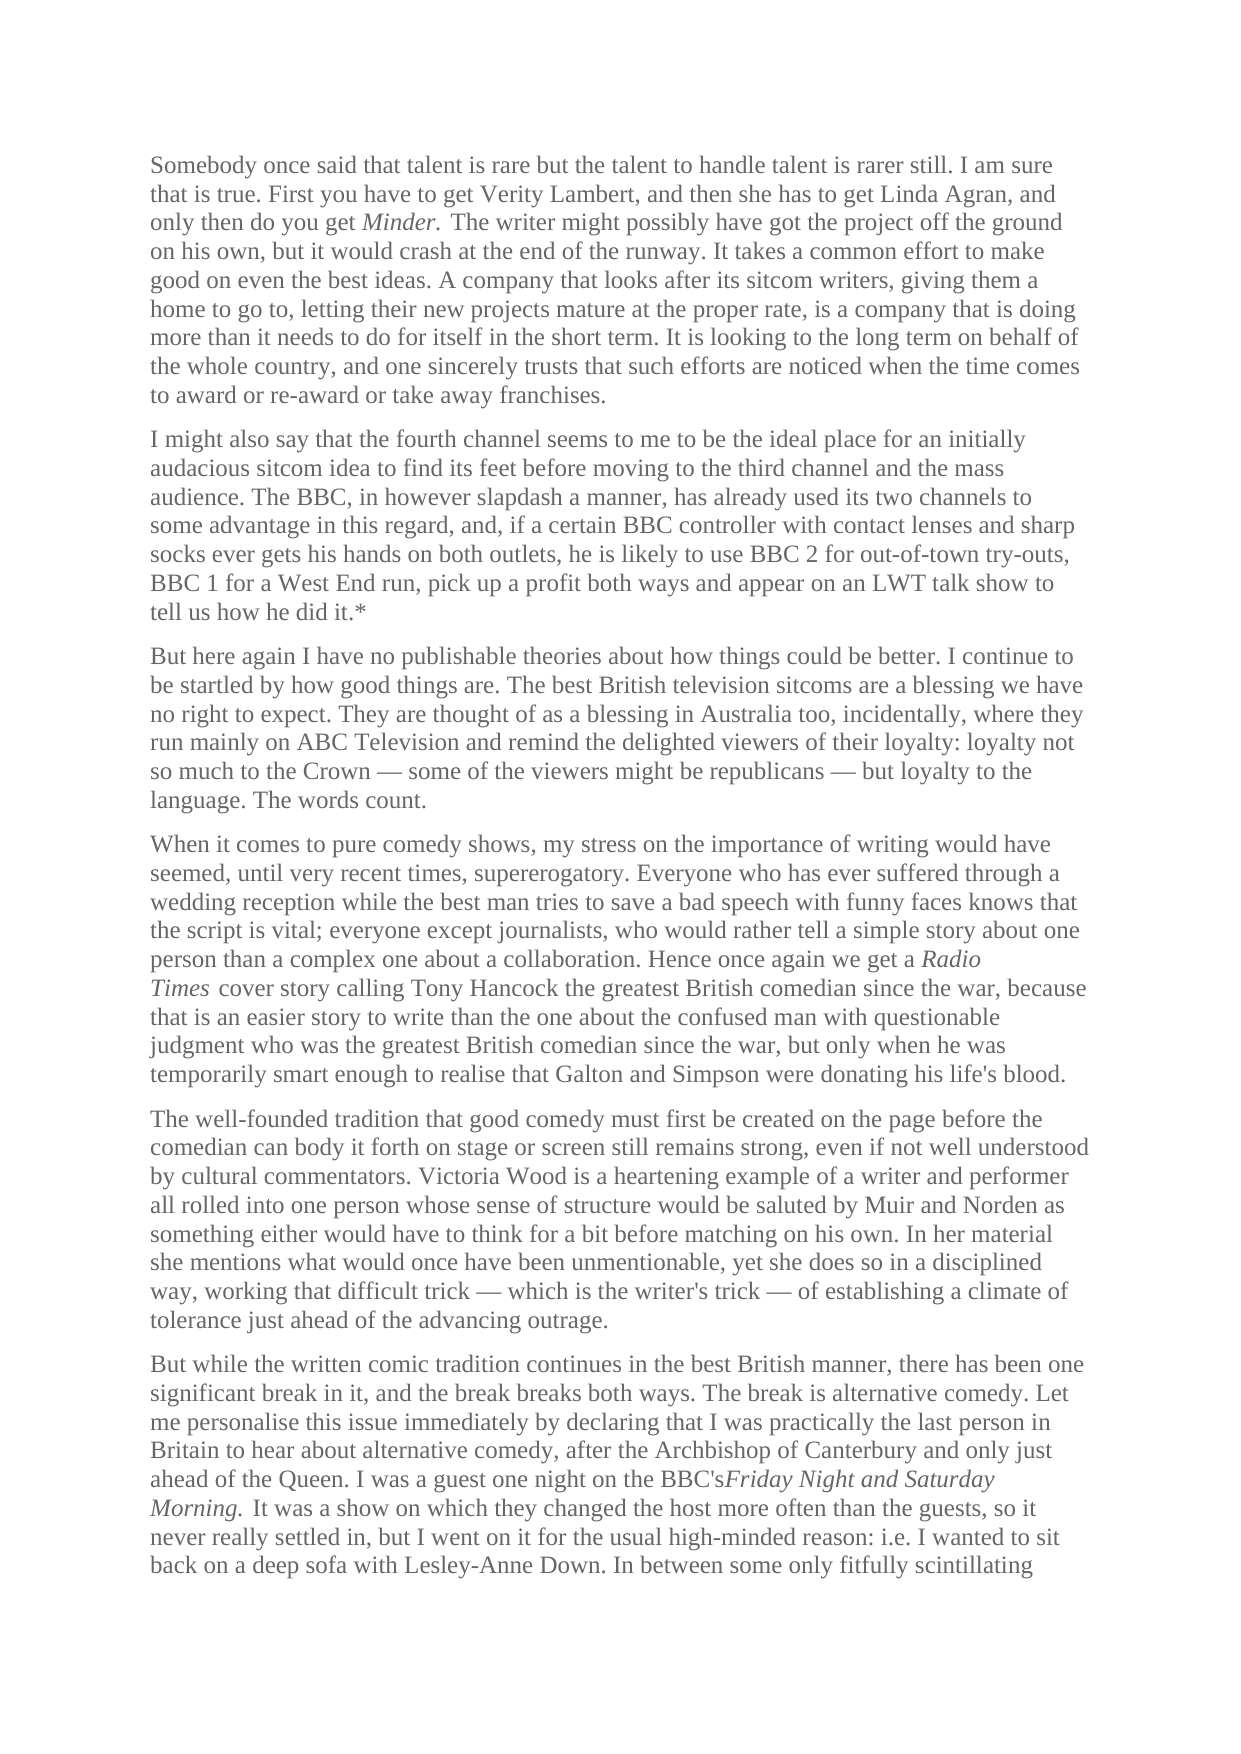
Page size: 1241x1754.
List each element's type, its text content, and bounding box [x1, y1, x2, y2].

text When it comes to pure comedy shows, my stress on the importance of writing would have seemed, until very recent times, supererogatory. Everyone who has ever suffered through a wedding reception while the best man tries to save a bad speech with funny faces knows that the script is vital; everyone except journalists, who would rather tell a simple story about one person than a complex one about a collaboration. Hence once again we get a Radio Times cover story calling Tony Hancock the greatest British comedian since the war, because that is an easier story to write than the one about the confused man with questionable judgment who was the greatest British comedian since the war, but only when he was temporarily smart enough to realise that Galton and Simpson were donating his life's blood. [150, 829, 1090, 1088]
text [150, 1349, 1090, 1579]
text Somebody once said that talent is rare but the talent to handle talent is rarer still. I am sure that is true. First you have to get Verity Lambert, and then she has to get Linda Agran, and only then do you get Minder. The writer might possibly have got the project off the ground on his own, but it would crash at the end of the runway. It takes a common effort to make good on even the best ideas. A company that looks after its sitcom writers, giving them a home to go to, letting their new projects mature at the proper rate, is a company that is doing more than it needs to do for itself in the short term. It is looking to the long term on behalf of the whole country, and one sincerely trusts that such efforts are noticed when the time comes to award or re-award or take away franchises. [150, 150, 1090, 409]
text I might also say that the fourth channel seems to me to be the ideal place for an initially audacious sitcom idea to find its feet before moving to the third channel and the mass audience. The BBC, in however slapdash a manner, has already used its two channels to some advantage in this regard, and, if a certain BBC controller with contact lenses and sharp socks ever gets his hands on both outlets, he is likely to use BBC 2 for out-of-town try-outs, BBC 1 for a West End run, pick up a profit both ways and appear on an LWT talk show to tell us how he did it.* [150, 424, 1090, 626]
text The well-founded tradition that good comedy must first be created on the page before the comedian can body it forth on stage or screen still remains strong, even if not well understood by cultural commentators. Victoria Wood is a heartening example of a writer and performer all rolled into one person whose sense of structure would be saluted by Muir and Norden as something either would have to think for a bit before matching on his own. In her material she mentions what would once have been unmentionable, yet she does so in a disciplined way, working that difficult trick — which is the writer's trick — of establishing a climate of tolerance just ahead of the advancing outrage. [150, 1104, 1090, 1334]
text But here again I have no publishable theories about how things could be better. I continue to be startled by how good things are. The best British television sitcoms are a blessing we have no right to expect. They are thought of as a blessing in Australia too, incidentally, where they run mainly on ABC Television and remind the delighted viewers of their loyalty: loyalty not so much to the Crown — some of the viewers might be republicans — but loyalty to the language. The words count. [150, 641, 1090, 814]
